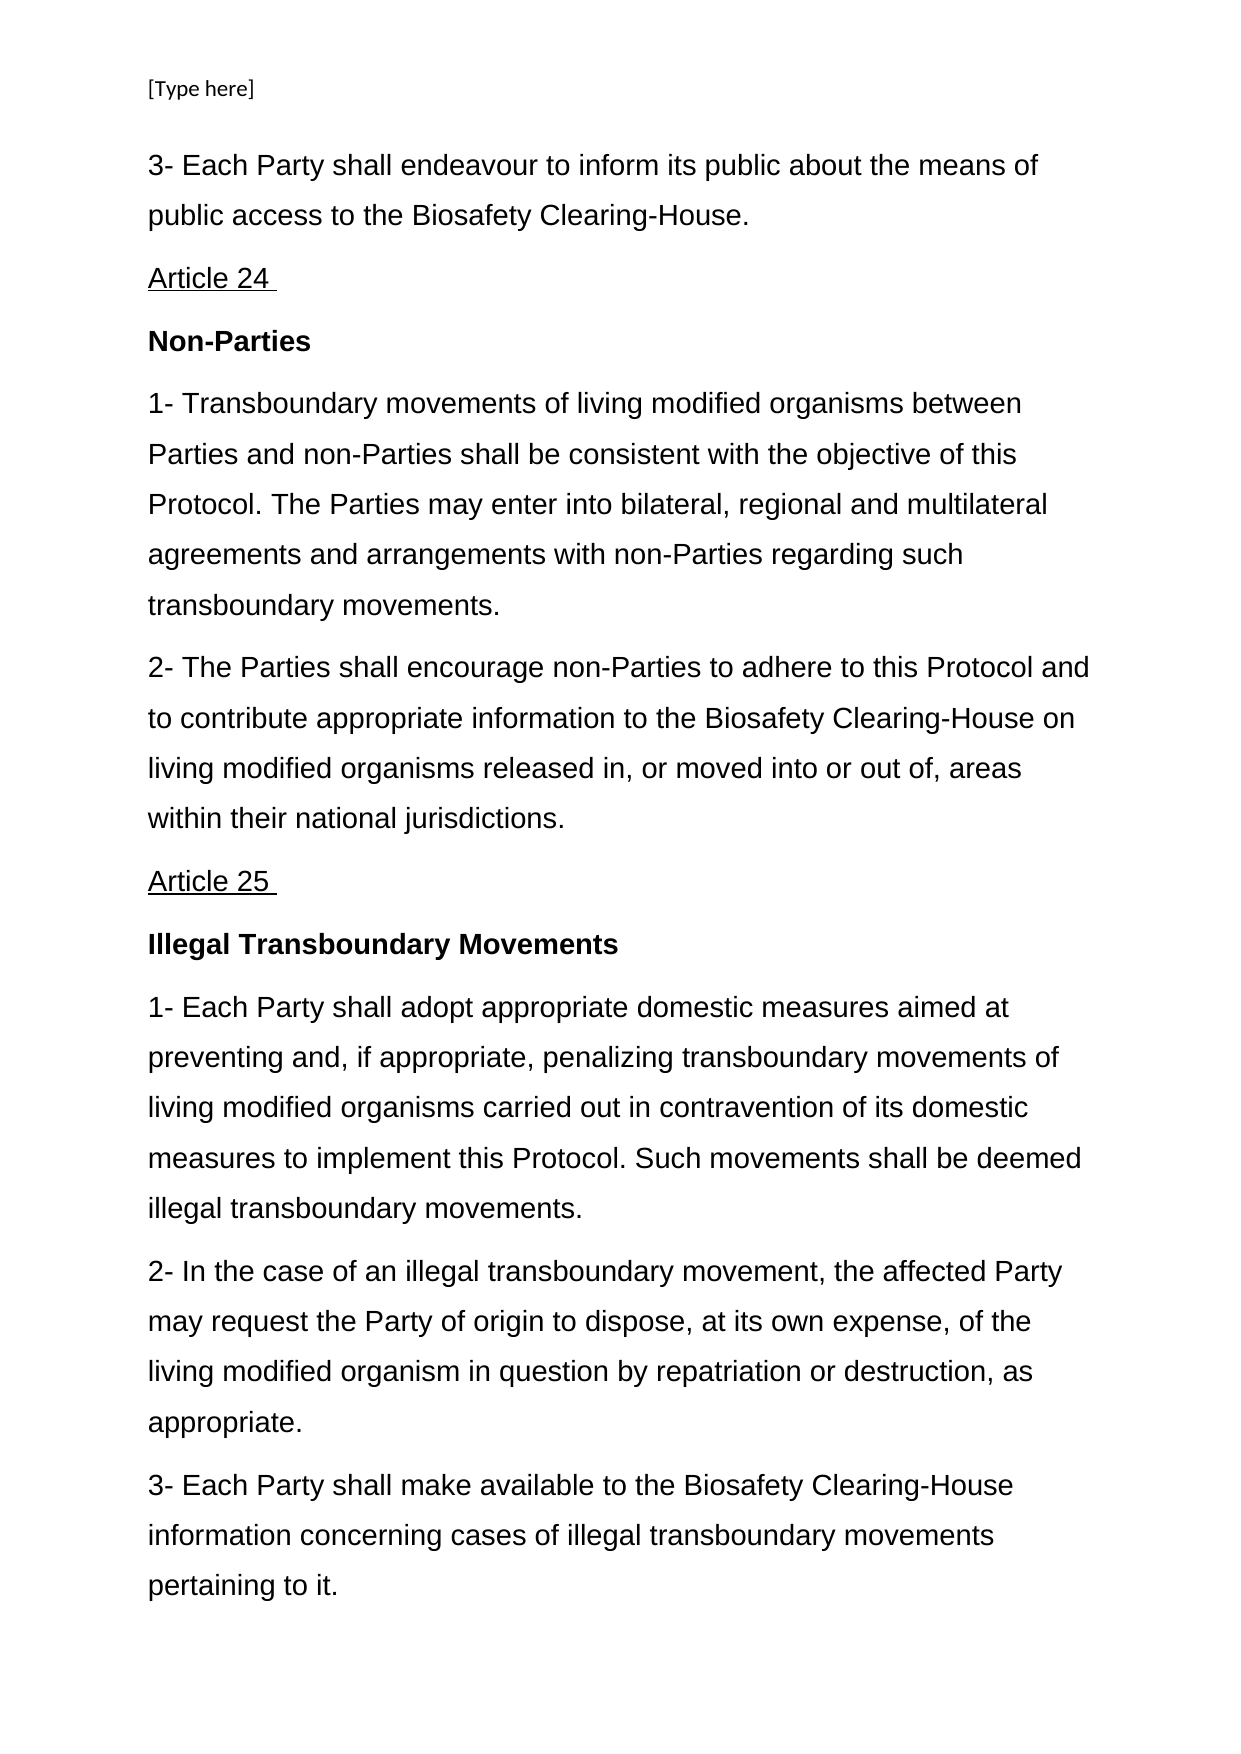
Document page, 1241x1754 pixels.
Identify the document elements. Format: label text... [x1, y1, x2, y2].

text 2- In the case of an illegal transboundary movement, the affected Party may request the Party of origin to dispose, at its own expense, of the living modified organism in question by repatriation or destruction, as appropriate. [148, 1254, 1093, 1438]
text 3- Each Party shall make available to the Biosafety Clearing-House information concerning cases of illegal transboundary movements pertaining to it. [148, 1468, 1093, 1602]
text Illegal Transboundary Movements [148, 927, 1093, 961]
text Article 24 [148, 261, 1093, 294]
text Article 25 [148, 864, 1093, 898]
text 2- The Parties shall encourage non-Parties to adhere to this Protocol and to contribute appropriate information to the Biosafety Clearing-House on living modified organisms released in, or moved into or out of, areas within their national jurisdictions. [148, 650, 1093, 835]
text Non-Parties [148, 323, 1093, 357]
text 3- Each Party shall endeavour to inform its public about the means of public access to the Biosafety Clearing-House. [148, 148, 1093, 231]
text 1- Each Party shall adopt appropriate domestic measures aimed at preventing and, if appropriate, penalizing transboundary movements of living modified organisms carried out in contravention of its domestic measures to implement this Protocol. Such movements shall be deemed illegal transboundary movements. [148, 990, 1093, 1224]
text 1- Transboundary movements of living modified organisms between Parties and non-Parties shall be consistent with the objective of this Protocol. The Parties may enter into bilateral, regional and multilateral agreements and arrangements with non-Parties regarding such transboundary movements. [148, 386, 1093, 621]
